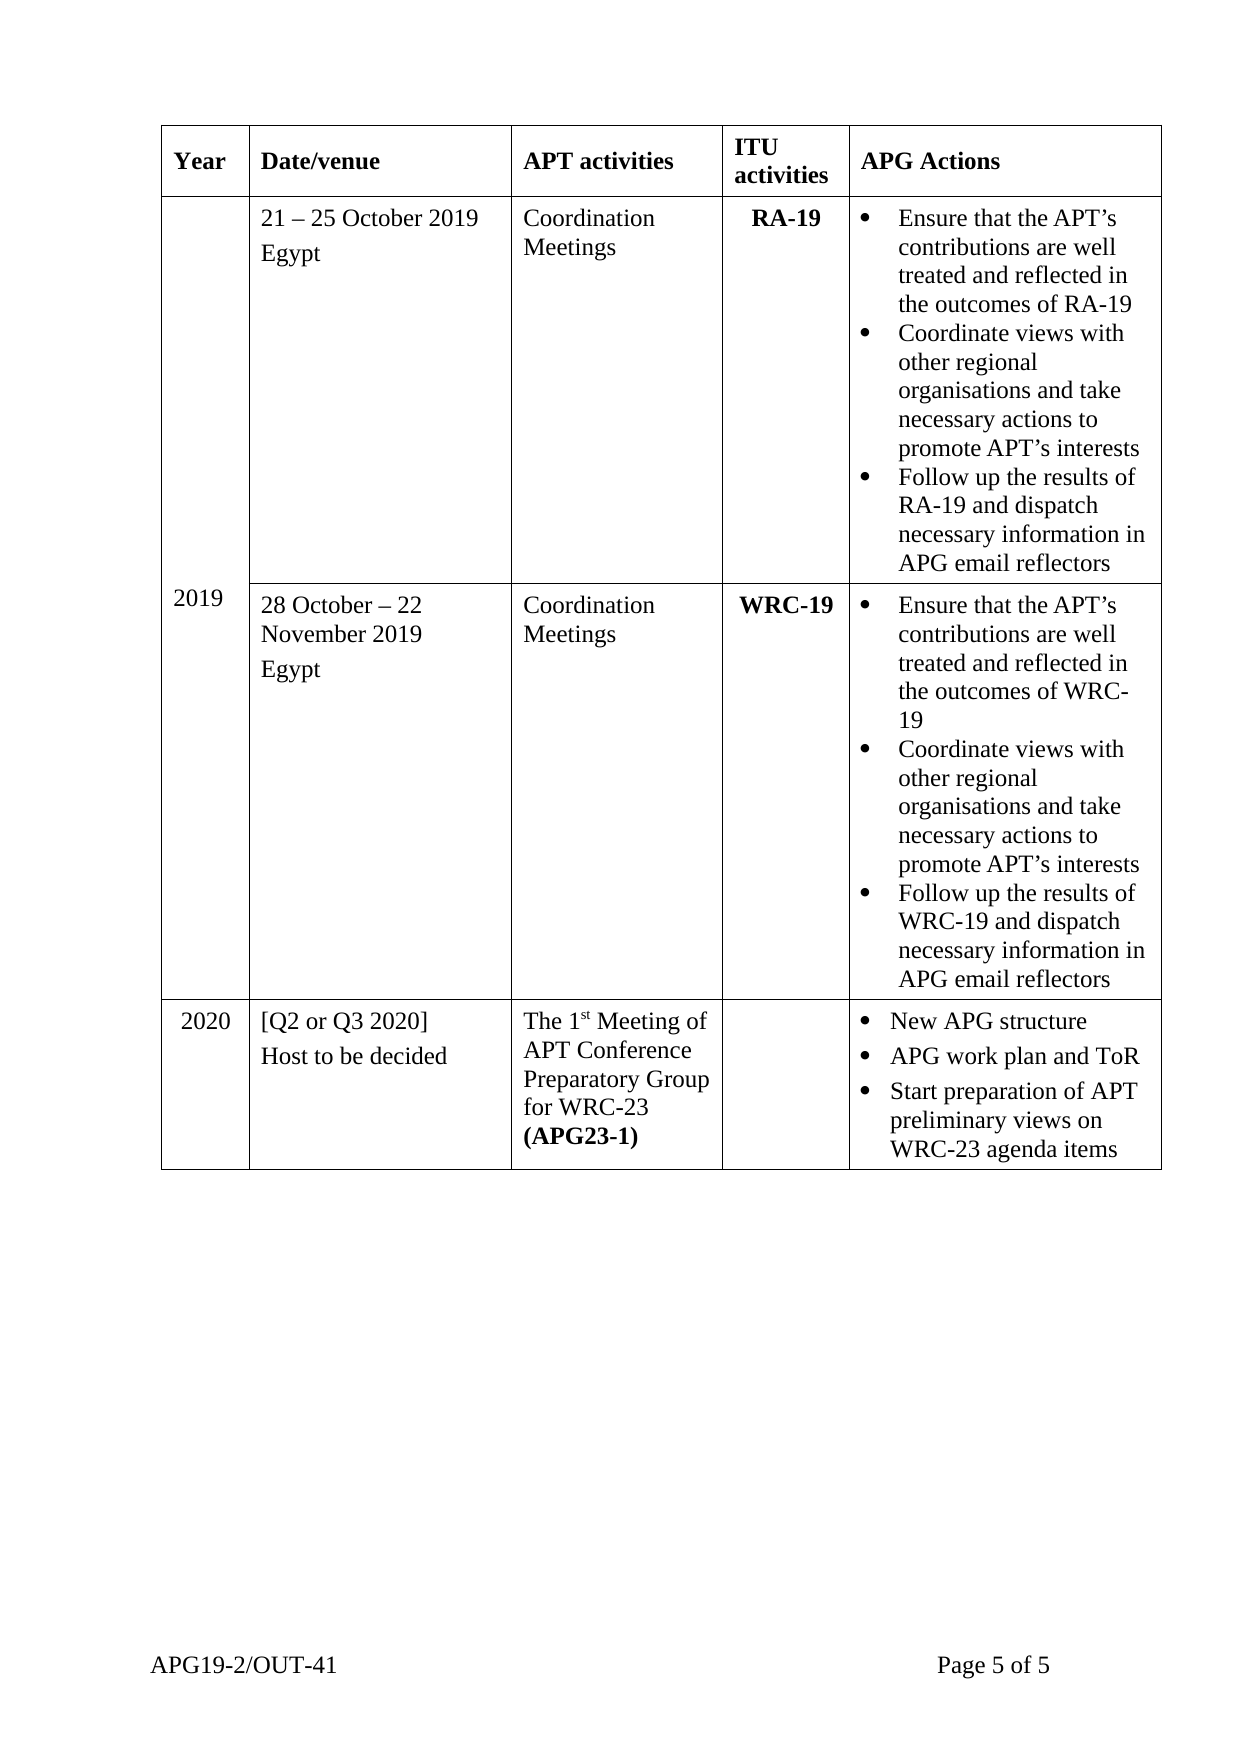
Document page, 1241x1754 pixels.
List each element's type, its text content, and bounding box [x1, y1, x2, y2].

table_cell 2019 [162, 197, 249, 999]
table_cell 28 October – 22 November 2019 Egypt [250, 584, 511, 999]
table_header Date/venue [250, 126, 511, 196]
table_header APT activities [512, 126, 722, 196]
table_cell Ensure that the APT’s contributions are well treated and reflected in the outcomes of RA-19 Coordinate views with other regional organisations and take necessary actions to promote APT’s interests Follow up the results of RA-19 and dispatch necessary information in APG email reflectors [850, 197, 1161, 583]
table_cell WRC-19 [723, 584, 849, 999]
table_cell New APG structure APG work plan and ToR Start preparation of APT preliminary views on WRC-23 agenda items [850, 1000, 1161, 1169]
table_header Year [162, 126, 249, 196]
table_cell Coordination Meetings [512, 584, 722, 999]
table_cell RA-19 [723, 197, 849, 583]
table_cell Coordination Meetings [512, 197, 722, 583]
table_cell 2020 [162, 1000, 249, 1169]
table_cell 21 – 25 October 2019 Egypt [250, 197, 511, 583]
table_cell [Q2 or Q3 2020] Host to be decided [250, 1000, 511, 1169]
table_cell Ensure that the APT’s contributions are well treated and reflected in the outcomes of WRC-19 Coordinate views with other regional organisations and take necessary actions to promote APT’s interests Follow up the results of WRC-19 and dispatch necessary information in APG email reflectors [850, 584, 1161, 999]
table_cell The 1st Meeting of APT Conference Preparatory Group for WRC-23 (APG23-1) [512, 1000, 722, 1169]
table_cell [723, 1000, 849, 1169]
table_header APG Actions [850, 126, 1161, 196]
table_header ITU activities [723, 126, 849, 196]
